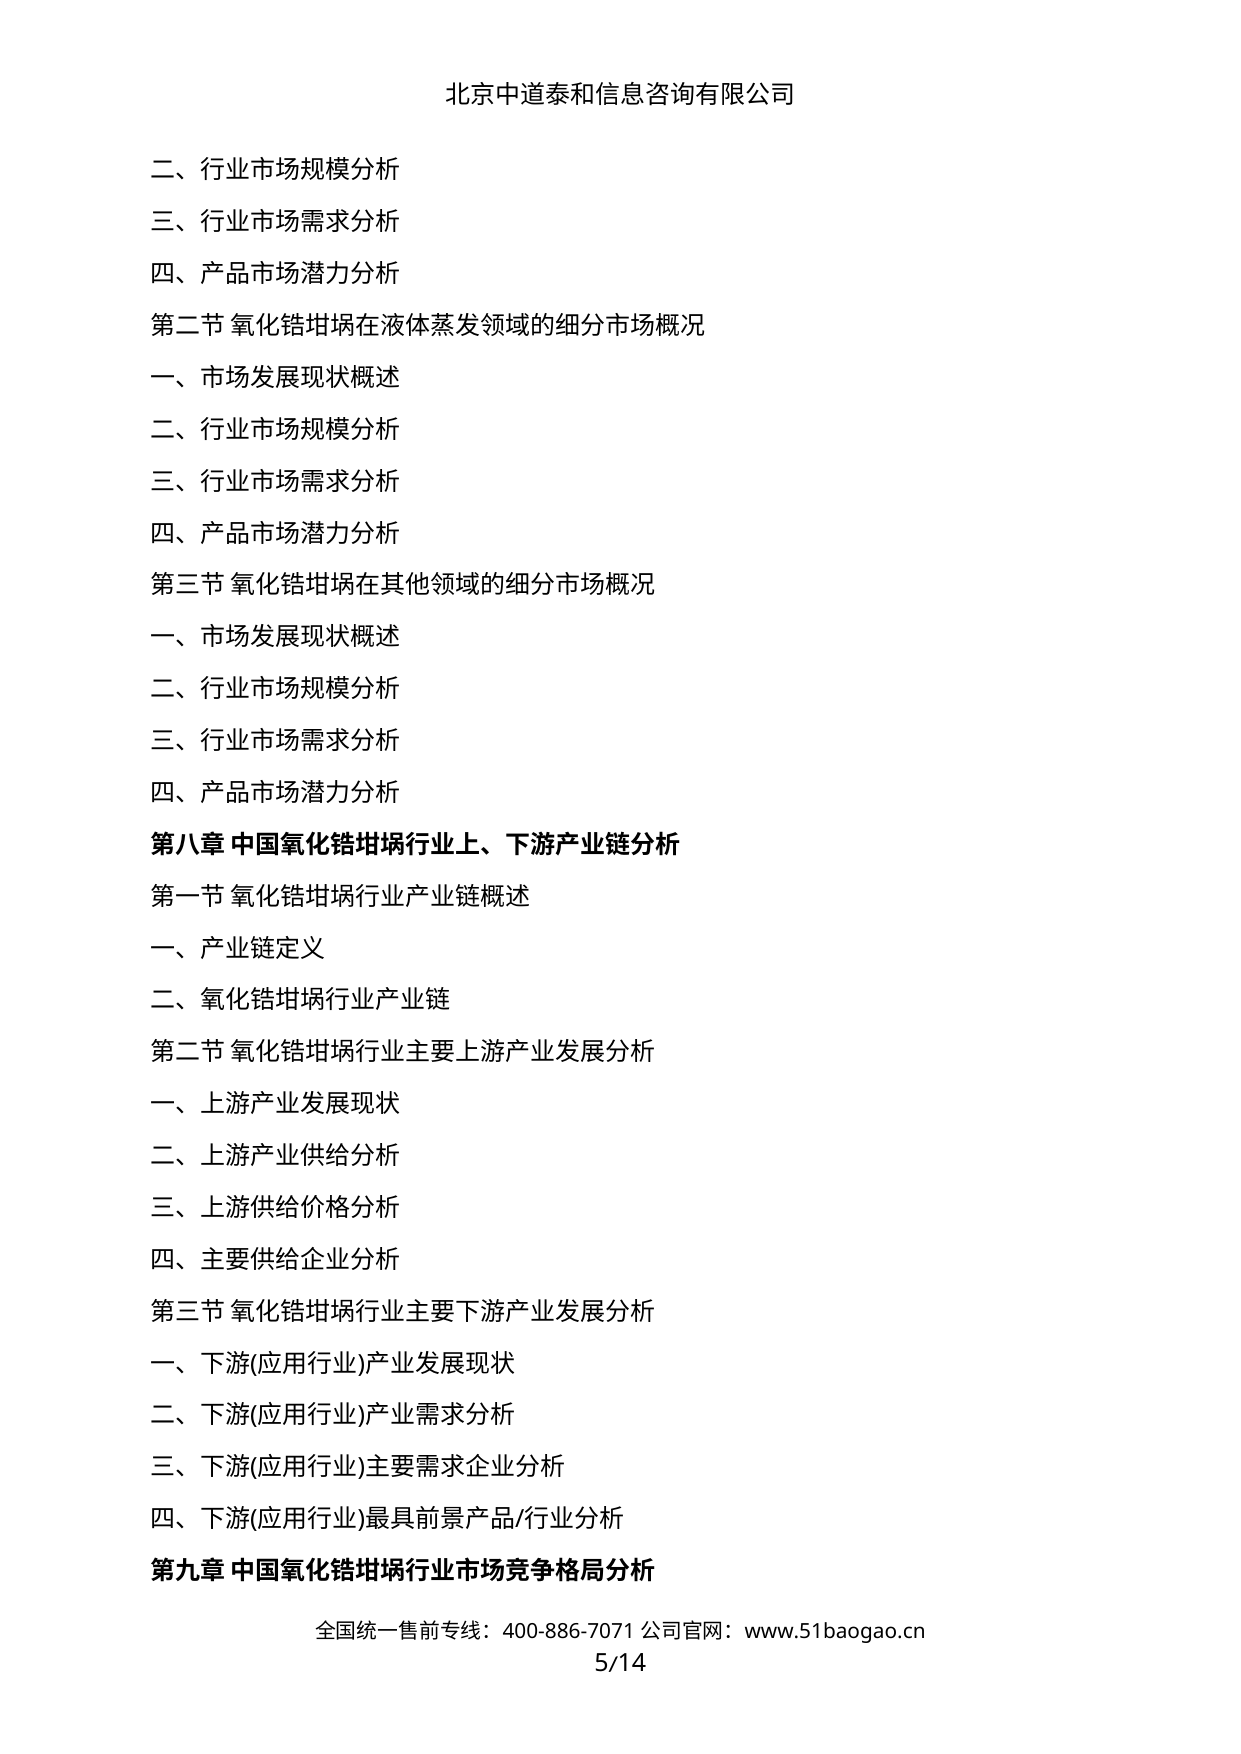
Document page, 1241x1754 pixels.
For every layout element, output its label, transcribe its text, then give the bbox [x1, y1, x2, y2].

text 四、产品市场潜力分析 [150, 772, 1090, 809]
text 二、行业市场规模分析 [150, 150, 1090, 186]
text 第三节 氧化锆坩埚行业主要下游产业发展分析 [150, 1291, 1090, 1327]
text 第一节 氧化锆坩埚行业产业链概述 [150, 876, 1090, 912]
text 三、上游供给价格分析 [150, 1187, 1090, 1224]
text 一、市场发展现状概述 [150, 357, 1090, 394]
text 第三节 氧化锆坩埚在其他领域的细分市场概况 [150, 565, 1090, 601]
text 一、市场发展现状概述 [150, 617, 1090, 653]
text 第二节 氧化锆坩埚在液体蒸发领域的细分市场概况 [150, 306, 1090, 342]
text 四、产品市场潜力分析 [150, 254, 1090, 290]
text 二、上游产业供给分析 [150, 1136, 1090, 1172]
text 二、行业市场规模分析 [150, 669, 1090, 705]
text 二、下游(应用行业)产业需求分析 [150, 1395, 1090, 1431]
text 四、产品市场潜力分析 [150, 513, 1090, 549]
text 第九章 中国氧化锆坩埚行业市场竞争格局分析 [150, 1551, 1090, 1587]
text 二、行业市场规模分析 [150, 409, 1090, 446]
text 四、下游(应用行业)最具前景产品/行业分析 [150, 1499, 1090, 1535]
text 一、下游(应用行业)产业发展现状 [150, 1343, 1090, 1379]
text 一、上游产业发展现状 [150, 1084, 1090, 1120]
text 三、下游(应用行业)主要需求企业分析 [150, 1447, 1090, 1483]
text 第二节 氧化锆坩埚行业主要上游产业发展分析 [150, 1032, 1090, 1068]
text 一、产业链定义 [150, 928, 1090, 964]
text 第八章 中国氧化锆坩埚行业上、下游产业链分析 [150, 824, 1090, 861]
text 二、氧化锆坩埚行业产业链 [150, 980, 1090, 1016]
text 三、行业市场需求分析 [150, 461, 1090, 497]
text 三、行业市场需求分析 [150, 721, 1090, 757]
text 四、主要供给企业分析 [150, 1239, 1090, 1276]
text 三、行业市场需求分析 [150, 202, 1090, 238]
